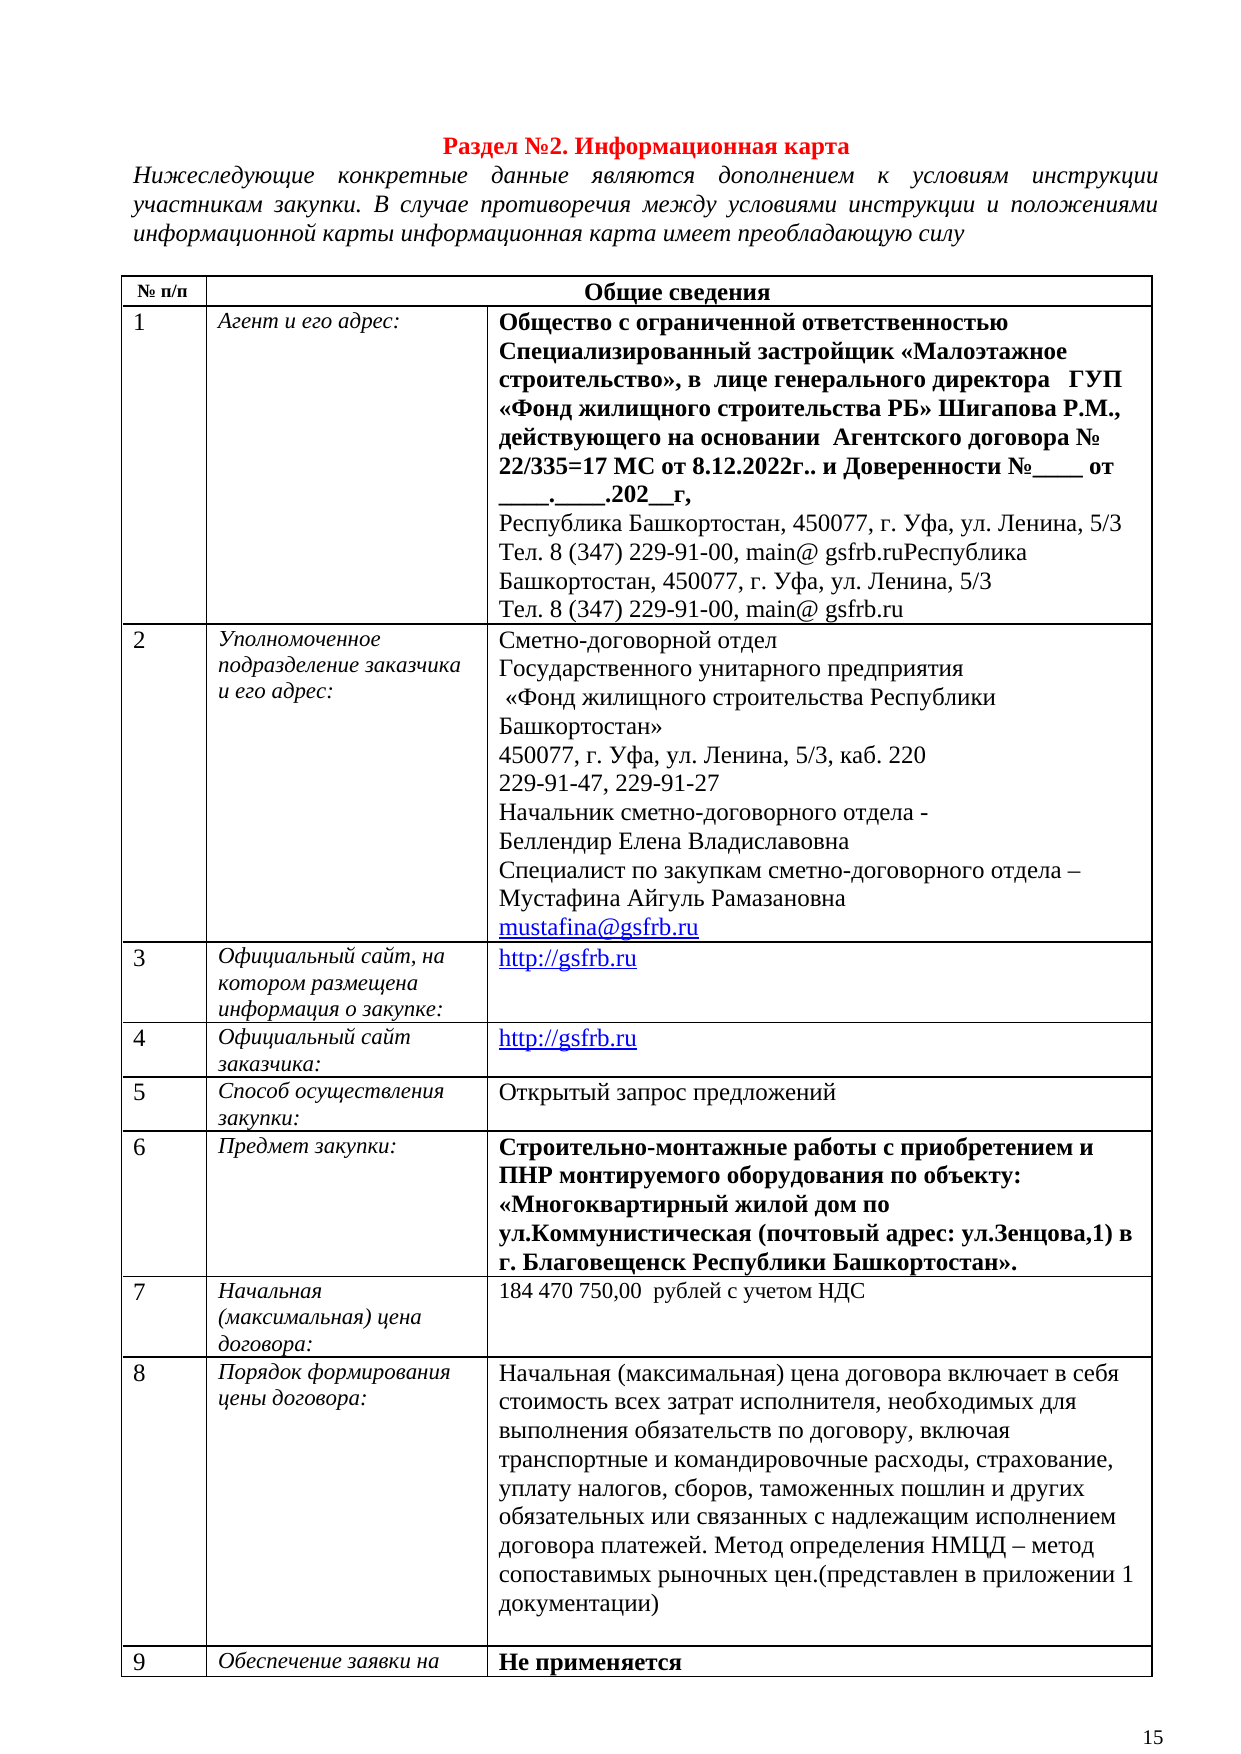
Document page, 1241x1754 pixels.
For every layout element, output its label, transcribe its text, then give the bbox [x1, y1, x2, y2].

table_cell Начальная (максимальная) цена договора включает в себя стоимость всех затрат исполнителя, необходимых для выполнения обязательств по договору, включая транспортные и командировочные расходы, страхование, уплату налогов, сборов, таможенных пошлин и других обязательных или связанных с надлежащим исполнением договора платежей. Метод определения НМЦД – метод сопоставимых рыночных цен.(представлен в приложении 1 документации) [488, 1358, 1151, 1645]
table_cell Общество с ограниченной ответственностью Специализированный застройщик «Малоэтажное строительство», в лице генерального директора ГУП «Фонд жилищного строительства РБ» Шигапова Р.М., действующего на основании Агентского договора № 22/335=17 МС от 8.12.2022г.. и Доверенности №____ от ____.____.202__г, Республика Башкортостан, 450077, г. Уфа, ул. Ленина, 5/3 Тел. 8 (347) 229-91-00, main@ gsfrb.ruРеспублика Башкортостан, 450077, г. Уфа, ул. Ленина, 5/3 Тел. 8 (347) 229-91-00, main@ gsfrb.ru [488, 307, 1151, 623]
table_cell Официальный сайт заказчика: [207, 1023, 487, 1076]
table_cell Сметно-договорной отдел Государственного унитарного предприятия «Фонд жилищного строительства Республики Башкортостан» 450077, г. Уфа, ул. Ленина, 5/3, каб. 220 229-91-47, 229-91-27 Начальник сметно-договорного отдела - Беллендир Елена Владиславовна Специалист по закупкам сметно-договорного отдела – Мустафина Айгуль Рамазановна mustafina@gsfrb.ru [488, 625, 1151, 941]
table_cell Порядок формирования цены договора: [207, 1358, 487, 1645]
table_cell Начальная (максимальная) цена договора: [207, 1277, 487, 1356]
table_cell Агент и его адрес: [207, 307, 487, 623]
table_cell 6 [122, 1131, 206, 1276]
table_cell http://gsfrb.ru [488, 1023, 1151, 1076]
table_cell Способ осуществления закупки: [207, 1078, 487, 1130]
table_cell Открытый запрос предложений [488, 1078, 1151, 1130]
table_cell Не применяется [488, 1647, 1151, 1676]
table_cell 5 [122, 1077, 206, 1130]
table_cell Уполномоченное подразделение заказчика и его адрес: [207, 625, 487, 941]
table_cell 4 [122, 1023, 206, 1076]
table_cell Предмет закупки: [207, 1132, 487, 1276]
table_cell 1 [122, 306, 206, 623]
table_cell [207, 1647, 487, 1676]
table_cell 3 [122, 942, 206, 1022]
table_cell http://gsfrb.ru [488, 943, 1151, 1022]
table_cell 8 [122, 1357, 206, 1645]
table_cell Строительно-монтажные работы с приобретением и ПНР монтируемого оборудования по объекту: «Многоквартирный жилой дом по ул.Коммунистическая (почтовый адрес: ул.Зенцова,1) в г. Благовещенск Республики Башкортостан». [488, 1132, 1151, 1276]
table_cell 2 [122, 624, 206, 941]
table_cell 9 [122, 1646, 206, 1676]
table_cell 7 [122, 1277, 206, 1356]
text Раздел №2. Информационная карта [133, 131, 1159, 160]
table_header Общие сведения [207, 277, 1151, 305]
table_cell Официальный сайт, на котором размещена информация о закупке: [207, 943, 487, 1022]
table_cell 184 470 750,00 рублей с учетом НДС [488, 1277, 1151, 1356]
list Нижеследующие конкретные данные являются дополнением к условиям инструкции участникам закупки. В случае противоречия между условиями инструкции и положениями информационной карты информационная карта имеет преобладающую силу [133, 160, 1159, 246]
table_header № п/п [122, 277, 206, 305]
